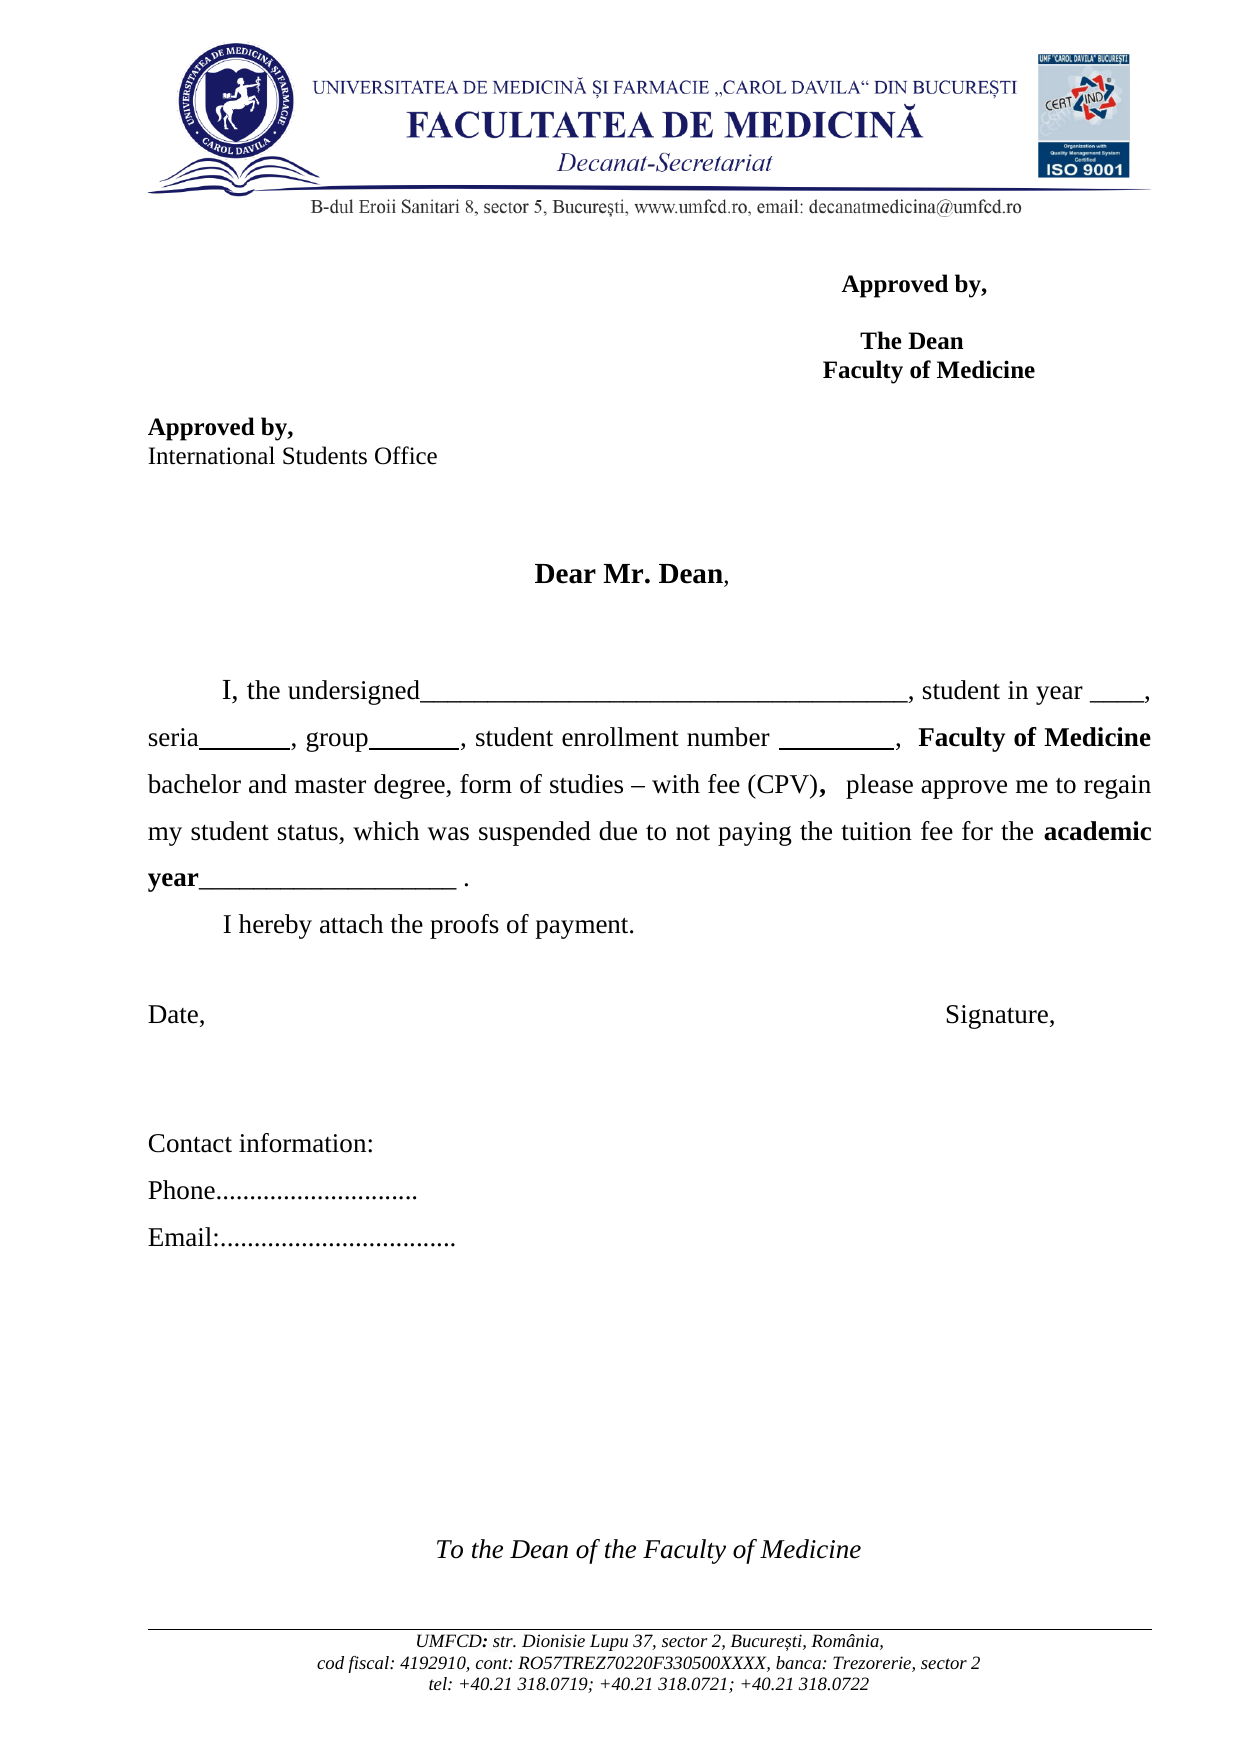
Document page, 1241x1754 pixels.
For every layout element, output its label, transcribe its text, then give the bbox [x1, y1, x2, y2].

text Date, Signature, [148, 998, 1152, 1029]
text Approved by, [148, 412, 1152, 441]
picture [147, 41, 1152, 217]
text I hereby attach the proofs of payment. [148, 908, 1152, 939]
text Faculty of Medicine [748, 355, 1152, 383]
text Contact information: [148, 1127, 1152, 1159]
text The Dean [748, 326, 1152, 355]
text I, the undersigned____________________________________, student in year ____, seria , group , student enrollment number , Faculty of Medicine bachelor and master degree, form of studies – with fee (CPV), please approve me to regain my student status, which was suspended due to not paying the tuition fee for the academic year___________________ . [148, 672, 1152, 892]
text Email:................................... [148, 1221, 1152, 1252]
text Approved by, [748, 269, 1152, 298]
text Phone.............................. [148, 1174, 1152, 1205]
text Dear Mr. Dean, [534, 556, 1152, 589]
text International Students Office [148, 441, 1152, 470]
text To the Dean of the Faculty of Medicine [148, 1533, 1152, 1564]
